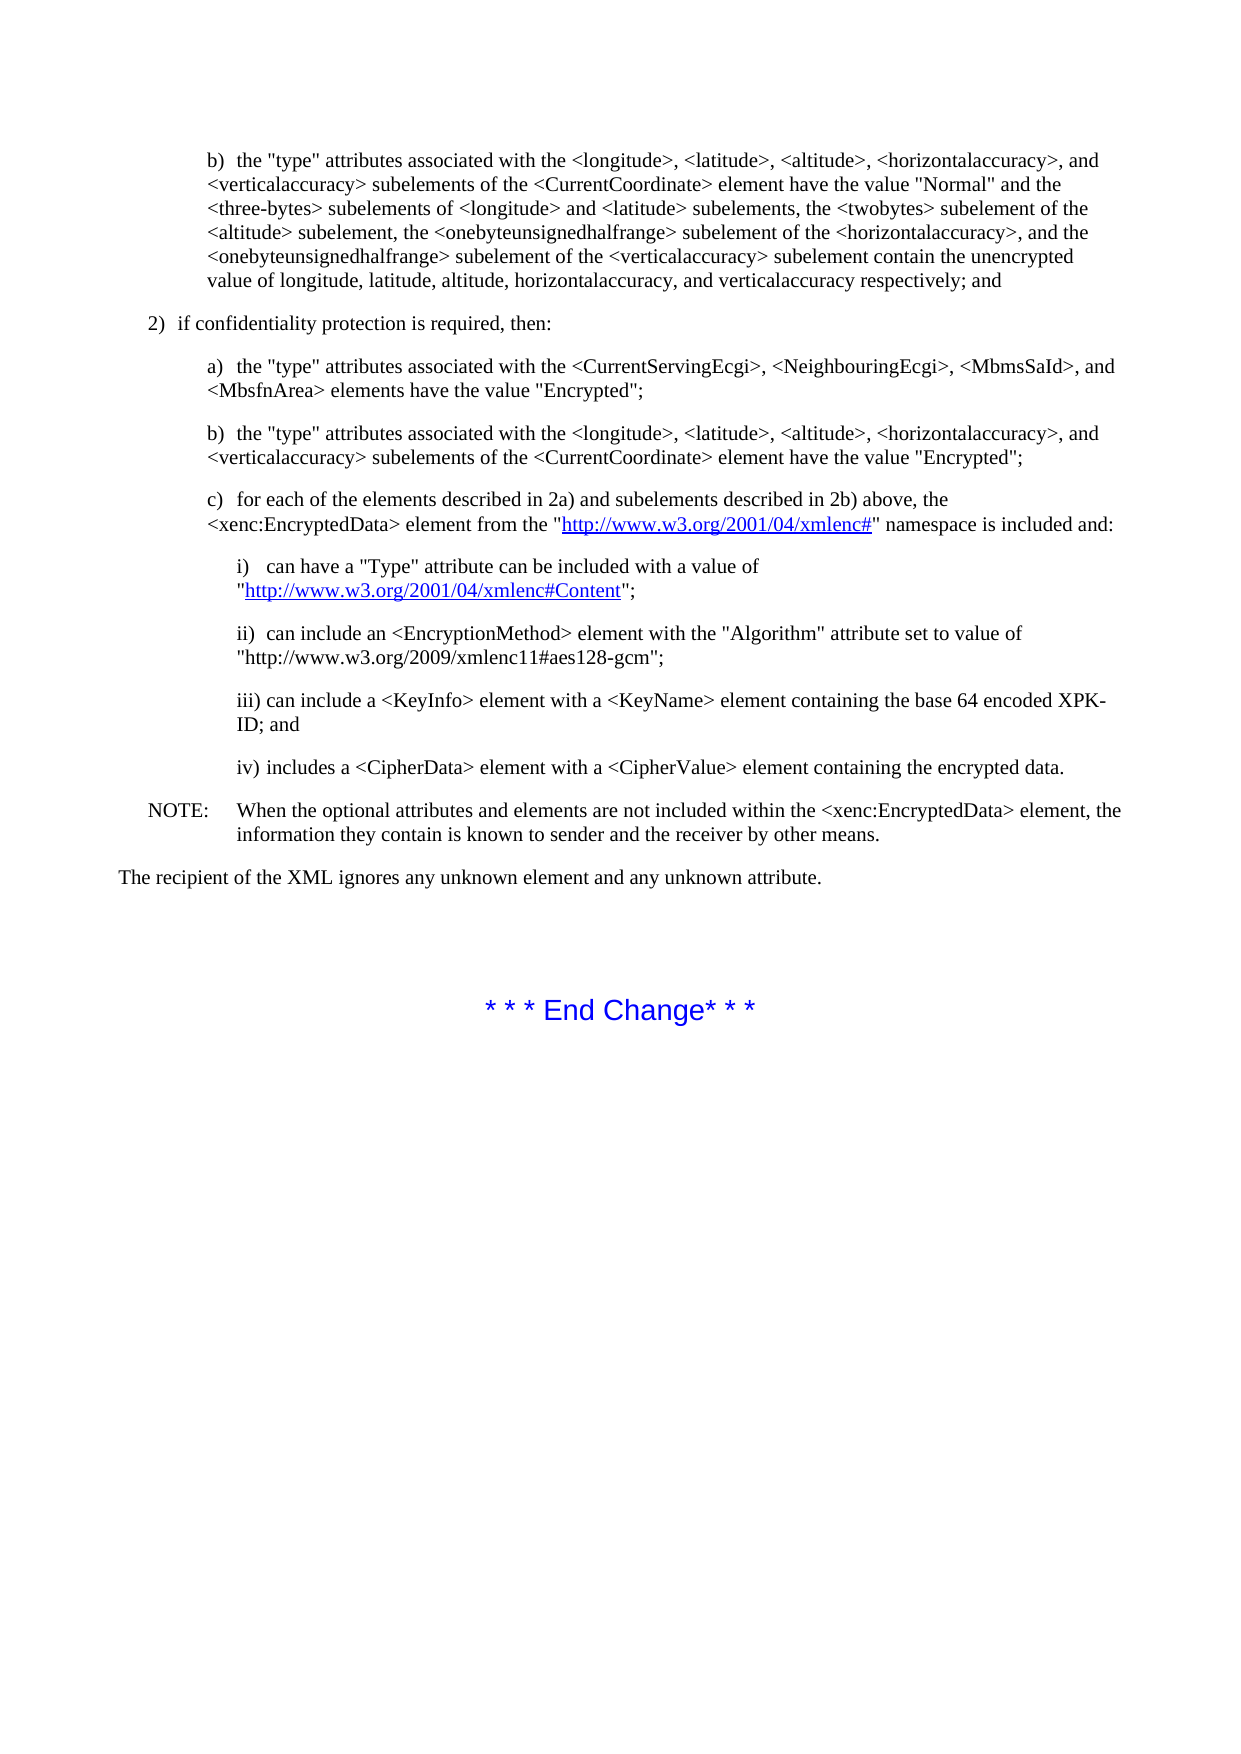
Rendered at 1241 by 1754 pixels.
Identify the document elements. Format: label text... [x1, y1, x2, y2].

text NOTE: When the optional attributes and elements are not included within the <xenc:EncryptedData> element, the information they contain is known to sender and the receiver by other means. [148, 798, 1122, 846]
text ii) can include an <EncryptionMethod> element with the "Algorithm" attribute set to value of "http://www.w3.org/2009/xmlenc11#aes128-gcm"; [236, 621, 1122, 669]
text b) the "type" attributes associated with the <longitude>, <latitude>, <altitude>, <horizontalaccuracy>, and <verticalaccuracy> subelements of the <CurrentCoordinate> element have the value "Normal" and the <three-bytes> subelements of <longitude> and <latitude> subelements, the <twobytes> subelement of the <altitude> subelement, the <onebyteunsignedhalfrange> subelement of the <horizontalaccuracy>, and the <onebyteunsignedhalfrange> subelement of the <verticalaccuracy> subelement contain the unencrypted value of longitude, latitude, altitude, horizontalaccuracy, and verticalaccuracy respectively; and [207, 148, 1122, 292]
text The recipient of the XML ignores any unknown element and any unknown attribute. [118, 864, 1122, 889]
text iv) includes a <CipherData> element with a <CipherValue> element containing the encrypted data. [236, 755, 1122, 779]
text a) the "type" attributes associated with the <CurrentServingEcgi>, <NeighbouringEcgi>, <MbmsSaId>, and <MbsfnArea> elements have the value "Encrypted"; [207, 354, 1122, 402]
text b) the "type" attributes associated with the <longitude>, <latitude>, <altitude>, <horizontalaccuracy>, and <verticalaccuracy> subelements of the <CurrentCoordinate> element have the value "Encrypted"; [207, 421, 1122, 469]
text i) can have a "Type" attribute can be included with a value of "http://www.w3.org/2001/04/xmlenc#Content"; [236, 554, 1122, 602]
text 2) if confidentiality protection is required, then: [148, 311, 1122, 335]
text * * * End Change* * * [118, 993, 1122, 1027]
text c) for each of the elements described in 2a) and subelements described in 2b) above, the <xenc:EncryptedData> element from the "http://www.w3.org/2001/04/xmlenc#" namespace is included and: [207, 487, 1122, 536]
text iii) can include a <KeyInfo> element with a <KeyName> element containing the base 64 encoded XPK-ID; and [236, 688, 1122, 736]
